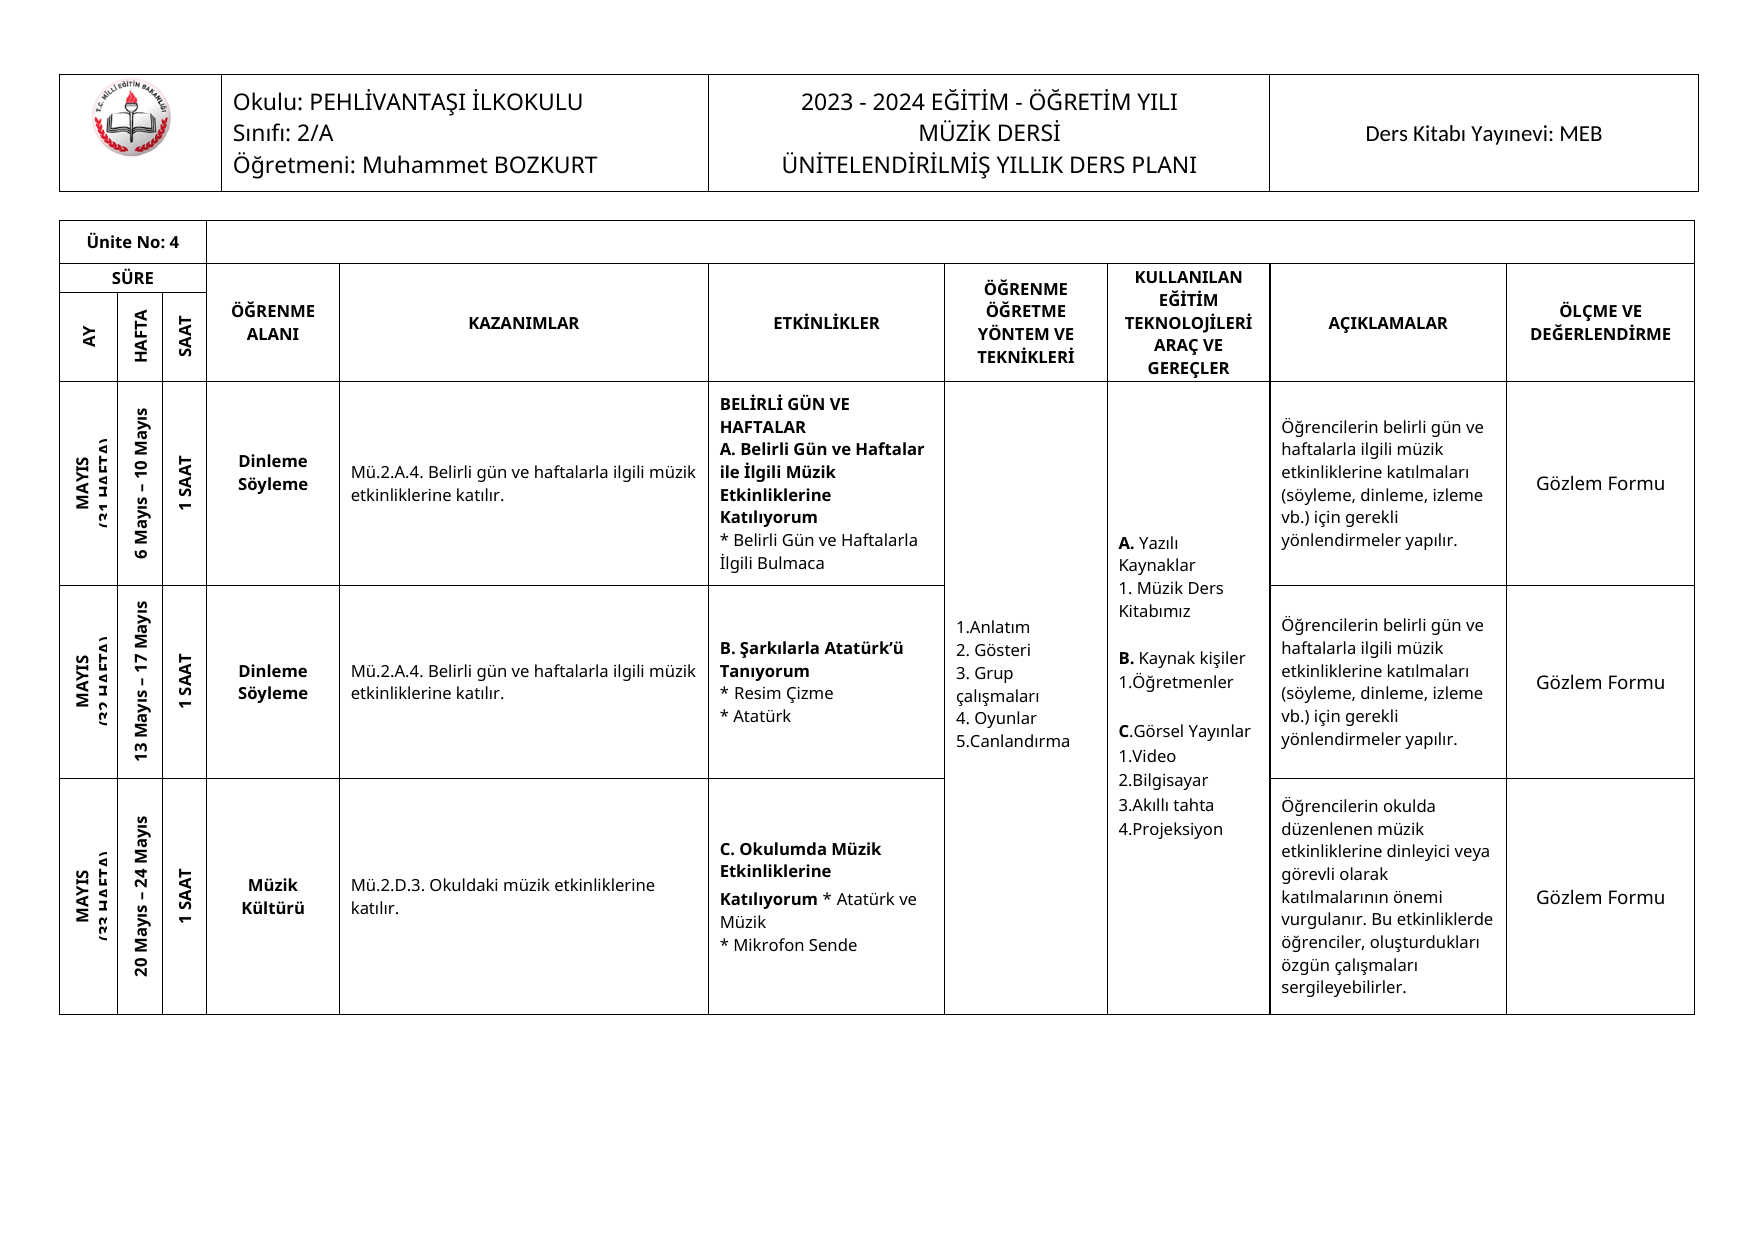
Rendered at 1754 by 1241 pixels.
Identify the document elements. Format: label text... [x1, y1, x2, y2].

table_cell SÜRE [60, 264, 206, 292]
table_cell Gözlem Formu [1507, 779, 1694, 1014]
table_cell Gözlem Formu [1507, 586, 1694, 778]
table_cell BELİRLİ GÜN VE HAFTALAR A. Belirli Gün ve Haftalar ile İlgili Müzik Etkinliklerine Katılıyorum * Belirli Gün ve Haftalarla İlgili Bulmaca [709, 382, 944, 585]
table_cell Mü.2.A.4. Belirli gün ve haftalarla ilgili müzik etkinliklerine katılır. [340, 586, 708, 778]
table_cell Dinleme Söyleme [207, 586, 339, 778]
table_cell HAFTA [118, 293, 162, 381]
table_cell ETKİNLİKLER [709, 264, 944, 381]
table_cell Müzik Kültürü [207, 779, 339, 1014]
table_cell KULLANILAN EĞİTİM TEKNOLOJİLERİ ARAÇ VE GEREÇLER [1108, 264, 1269, 381]
table_cell 1.Anlatım 2. Gösteri 3. Grup çalışmaları 4. Oyunlar 5.Canlandırma [945, 382, 1107, 1014]
table_cell Öğrencilerin belirli gün ve haftalarla ilgili müzik etkinliklerine katılmaları (söyleme, dinleme, izleme vb.) için gerekli yönlendirmeler yapılır. [1271, 586, 1506, 778]
table_cell SAAT [163, 293, 206, 381]
table_header [207, 221, 1694, 263]
table_cell Gözlem Formu [1507, 382, 1694, 585]
table_cell MAYIS (32.HAFTA) [60, 586, 117, 778]
table_cell C. Okulumda Müzik Etkinliklerine Katılıyorum * Atatürk ve Müzik * Mikrofon Sende [709, 779, 944, 1014]
table_cell 1 SAAT [163, 382, 206, 585]
table_cell 20 Mayıs – 24 Mayıs [118, 779, 162, 1014]
table_cell Dinleme Söyleme [207, 382, 339, 585]
table_cell B. Şarkılarla Atatürk’ü Tanıyorum * Resim Çizme * Atatürk [709, 586, 944, 778]
table_cell KAZANIMLAR [340, 264, 708, 381]
table_cell ÖĞRENME ÖĞRETME YÖNTEM VE TEKNİKLERİ [945, 264, 1107, 381]
table_cell MAYIS (31.HAFTA) [60, 382, 117, 585]
table_cell 13 Mayıs – 17 Mayıs [118, 586, 162, 778]
table_cell ÖĞRENME ALANI [207, 264, 339, 381]
table_cell Mü.2.D.3. Okuldaki müzik etkinliklerine katılır. [340, 779, 708, 1014]
table_cell Öğrencilerin okulda düzenlenen müzik etkinliklerine dinleyici veya görevli olarak katılmalarının önemi vurgulanır. Bu etkinliklerde öğrenciler, oluşturdukları özgün çalışmaları sergileyebilirler. [1271, 779, 1506, 1014]
table_cell 6 Mayıs – 10 Mayıs [118, 382, 162, 585]
table_cell MAYIS (33.HAFTA) [60, 779, 117, 1014]
table_cell AY [60, 293, 117, 381]
picture [86, 75, 176, 163]
table_cell 1 SAAT [163, 779, 206, 1014]
table_cell Öğrencilerin belirli gün ve haftalarla ilgili müzik etkinliklerine katılmaları (söyleme, dinleme, izleme vb.) için gerekli yönlendirmeler yapılır. [1271, 382, 1506, 585]
table_cell Mü.2.A.4. Belirli gün ve haftalarla ilgili müzik etkinliklerine katılır. [340, 382, 708, 585]
table_cell ÖLÇME VE DEĞERLENDİRME [1507, 264, 1694, 381]
table_header Ünite No: 4 [60, 221, 206, 263]
table_cell 1 SAAT [163, 586, 206, 778]
table_cell AÇIKLAMALAR [1271, 264, 1506, 381]
table_cell A. Yazılı Kaynaklar 1. Müzik Ders Kitabımız B. Kaynak kişiler 1.Öğretmenler C.Görsel Yayınlar 1.Video 2.Bilgisayar 3.Akıllı tahta 4.Projeksiyon [1108, 382, 1269, 1014]
